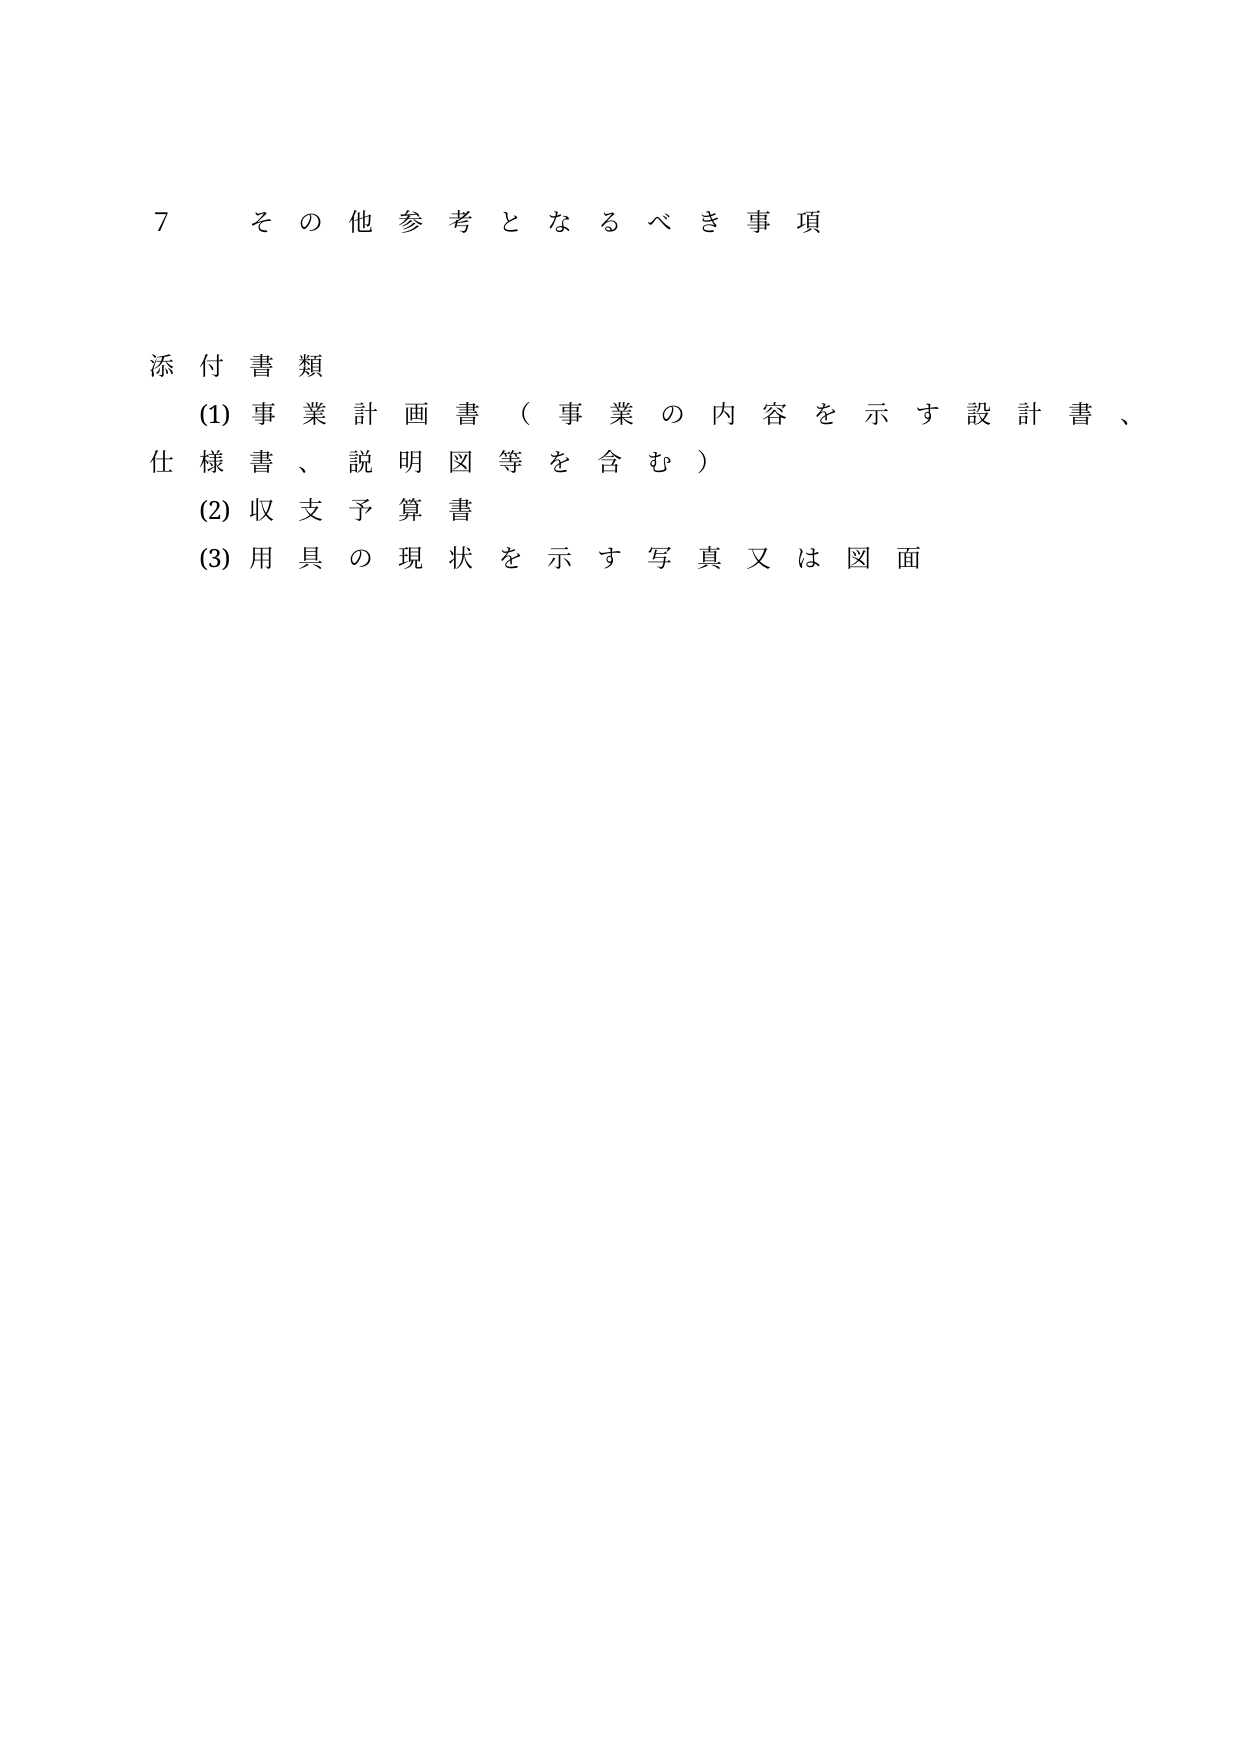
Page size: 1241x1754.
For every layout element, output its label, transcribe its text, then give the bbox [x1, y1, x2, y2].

text (1) 事業計画書（事業の内容を示す設計書、仕様書、説明図等を含む） [149, 389, 1120, 484]
text (2) 収支予算書 [149, 484, 1120, 532]
text (3) 用具の現状を示す写真又は図面 [149, 532, 1120, 580]
text ７ その他参考となるべき事項 [149, 197, 1120, 245]
text 添付書類 [149, 341, 1120, 389]
